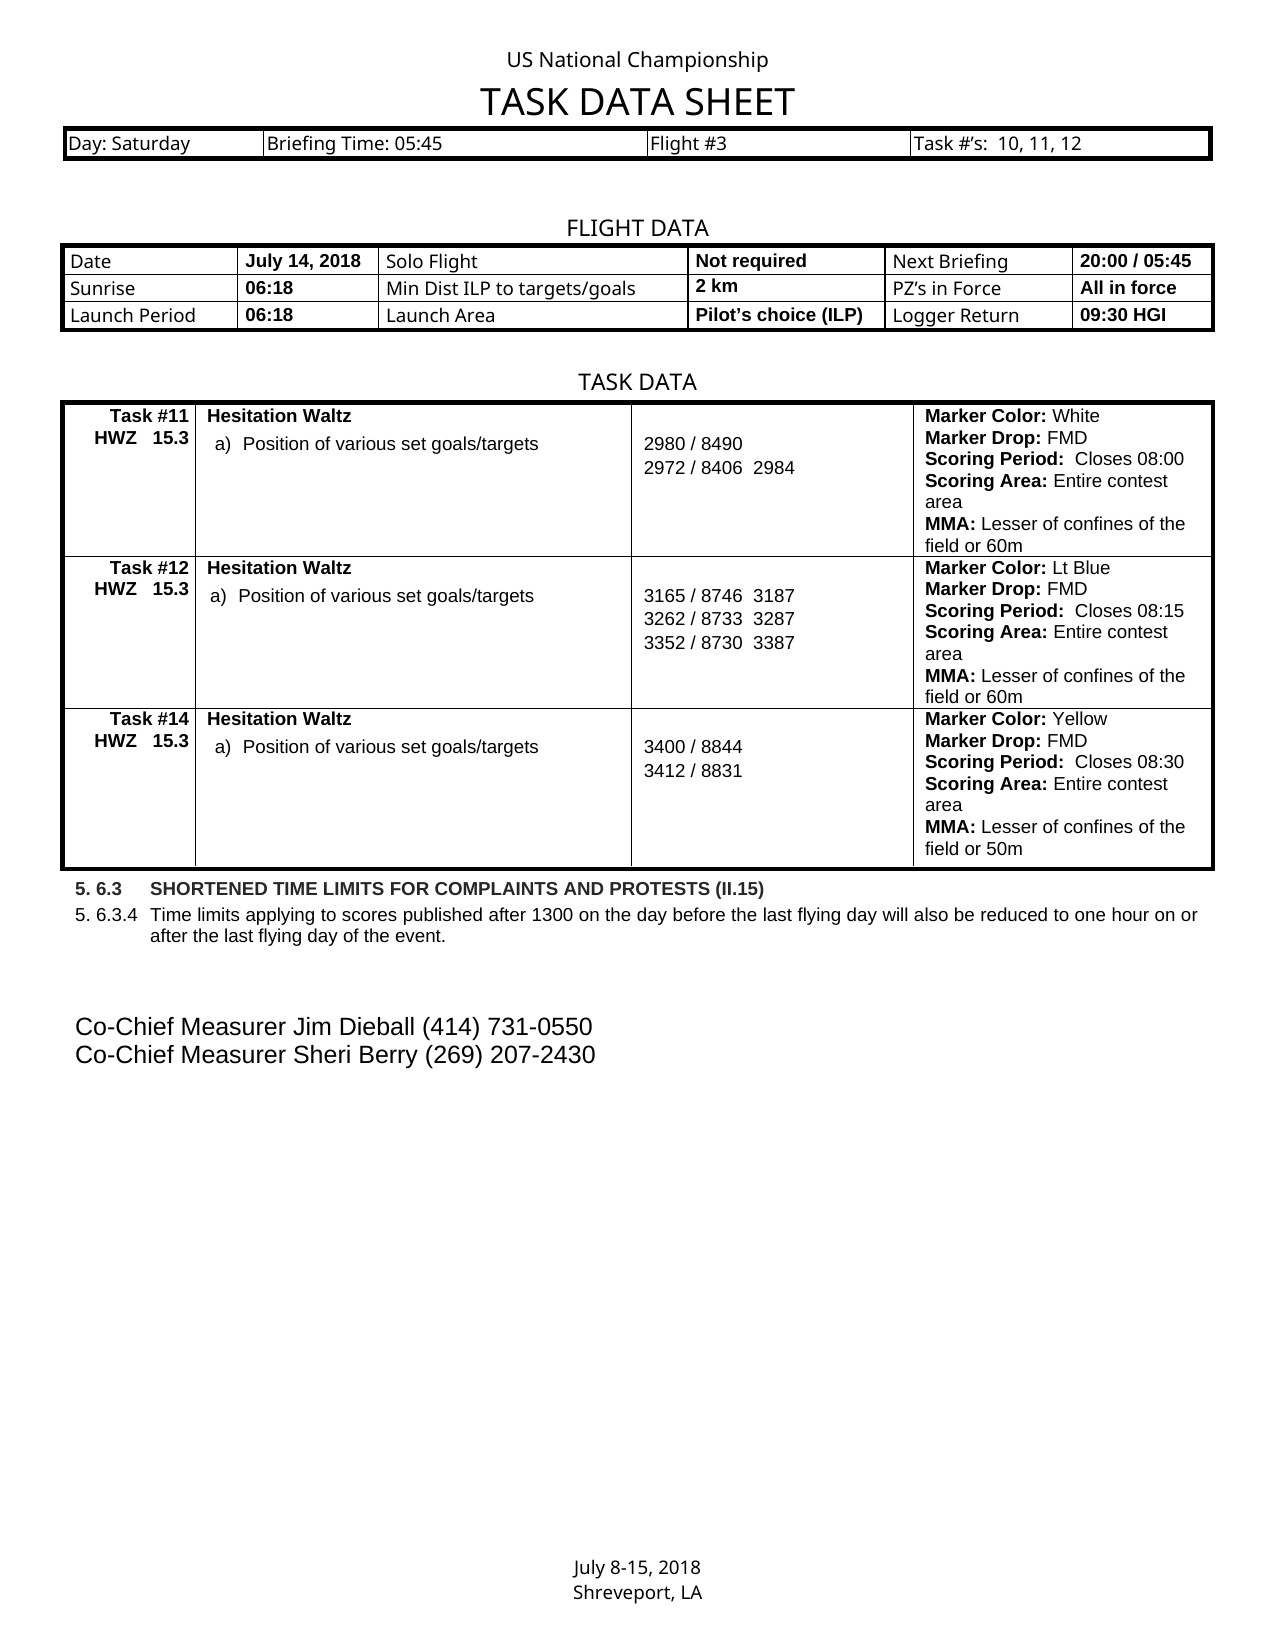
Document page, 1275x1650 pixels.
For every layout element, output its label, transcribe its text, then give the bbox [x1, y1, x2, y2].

table_cell Logger Return [886, 302, 1072, 328]
table_header Hesitation Waltz Position of various set goals/targets [196, 405, 631, 556]
table_cell Marker Color: Lt Blue Marker Drop: FMD Scoring Period: Closes 08:15 Scoring Area: Entire contest area MMA: Lesser of confines of the field or 60m [914, 557, 1211, 707]
table_header Next Briefing [886, 248, 1072, 273]
table_cell Min Dist ILP to targets/goals [379, 275, 687, 301]
subtitle 5. 6.3 SHORTENED TIME LIMITS FOR COMPLAINTS AND PROTESTS (II.15) [75, 878, 1200, 899]
table_header Date [65, 248, 237, 273]
table_cell Launch Period [65, 302, 237, 328]
table_cell Sunrise [65, 275, 237, 301]
table_cell Launch Area [379, 302, 687, 328]
table_cell All in force [1073, 275, 1211, 301]
table_cell PZ’s in Force [886, 275, 1072, 301]
table_cell Hesitation Waltz Position of various set goals/targets [196, 557, 631, 707]
title TASK DATA [75, 366, 1200, 398]
text Co-Chief Measurer Jim Dieball (414) 731-0550 [75, 1012, 1200, 1040]
table_header Task #11 HWZ 15.3 [65, 405, 195, 556]
table_cell Marker Color: Yellow Marker Drop: FMD Scoring Period: Closes 08:30 Scoring Area: Entire contest area MMA: Lesser of confines of the field or 50m [914, 709, 1211, 866]
table_cell 2 km [689, 275, 884, 301]
text 5. 6.3.4 Time limits applying to scores published after 1300 on the day before the last flying day will also be reduced to one hour on or after the last flying day of the event. [75, 904, 1200, 947]
table_cell 3165 / 8746 3187 3262 / 8733 3287 3352 / 8730 3387 [632, 557, 913, 707]
table_header Flight #3 [648, 131, 910, 156]
table_cell 06:18 [238, 275, 378, 301]
table_header Day: Saturday [67, 131, 263, 156]
table_header Not required [689, 248, 884, 273]
table_header Marker Color: White Marker Drop: FMD Scoring Period: Closes 08:00 Scoring Area: Entire contest area MMA: Lesser of confines of the field or 60m [914, 405, 1211, 556]
title TASK DATA SHEET [75, 75, 1200, 126]
table_cell Task #12 HWZ 15.3 [65, 557, 195, 707]
table_cell 06:18 [238, 302, 378, 328]
title FLIGHT DATA [75, 212, 1200, 243]
table_header Task #’s: 10, 11, 12 [911, 131, 1208, 156]
table_header July 14, 2018 [238, 248, 378, 273]
table_header Solo Flight [379, 248, 687, 273]
table_cell Hesitation Waltz Position of various set goals/targets [196, 709, 631, 866]
table_header 20:00 / 05:45 [1073, 248, 1211, 273]
table_cell Pilot’s choice (ILP) [689, 302, 884, 328]
table_cell 09:30 HGI [1073, 302, 1211, 328]
table_header Briefing Time: 05:45 [264, 131, 647, 156]
table_cell 3400 / 8844 3412 / 8831 [632, 709, 913, 866]
text Co-Chief Measurer Sheri Berry (269) 207-2430 [75, 1040, 1200, 1069]
table_header 2980 / 8490 2972 / 8406 2984 [632, 405, 913, 556]
table_cell Task #14 HWZ 15.3 [65, 709, 195, 866]
